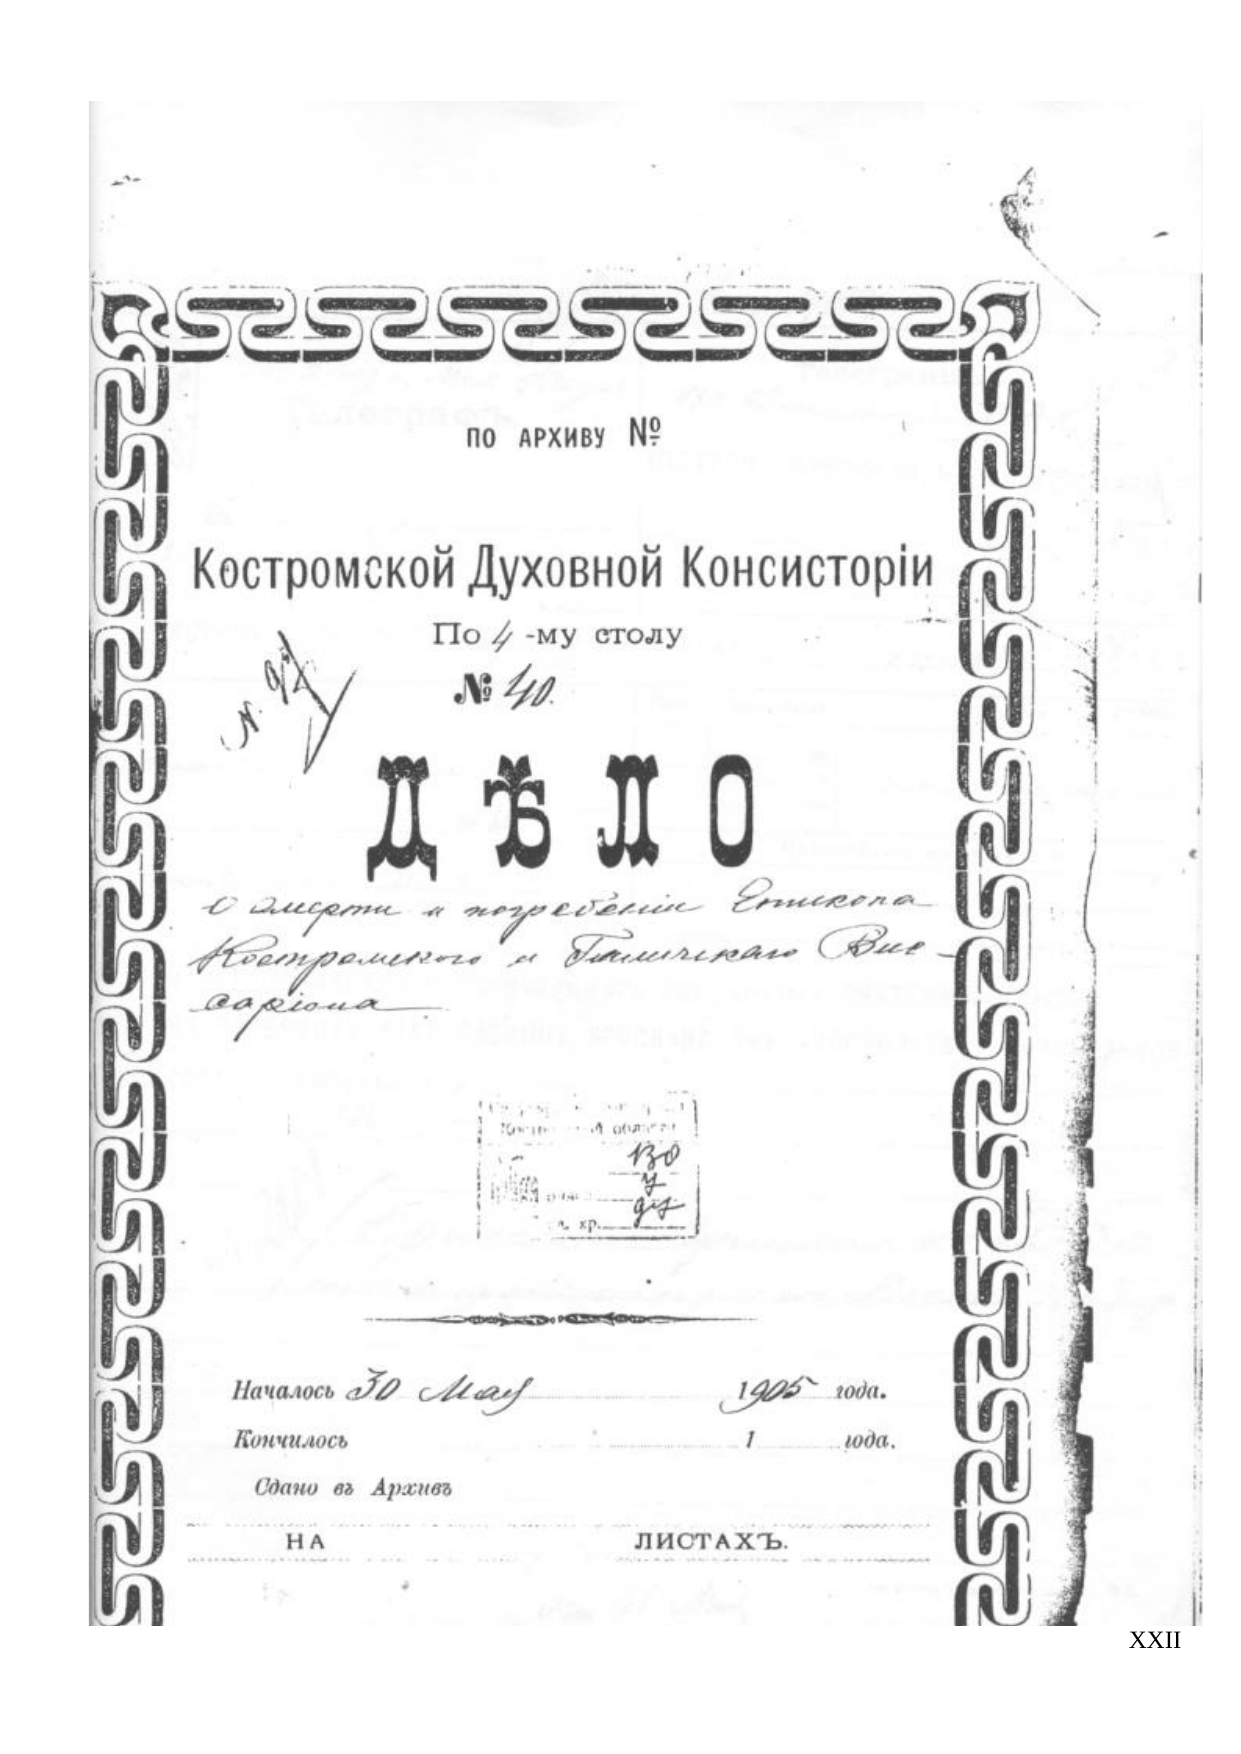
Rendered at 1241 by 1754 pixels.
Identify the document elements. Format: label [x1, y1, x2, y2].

picture [88, 101, 1203, 1626]
